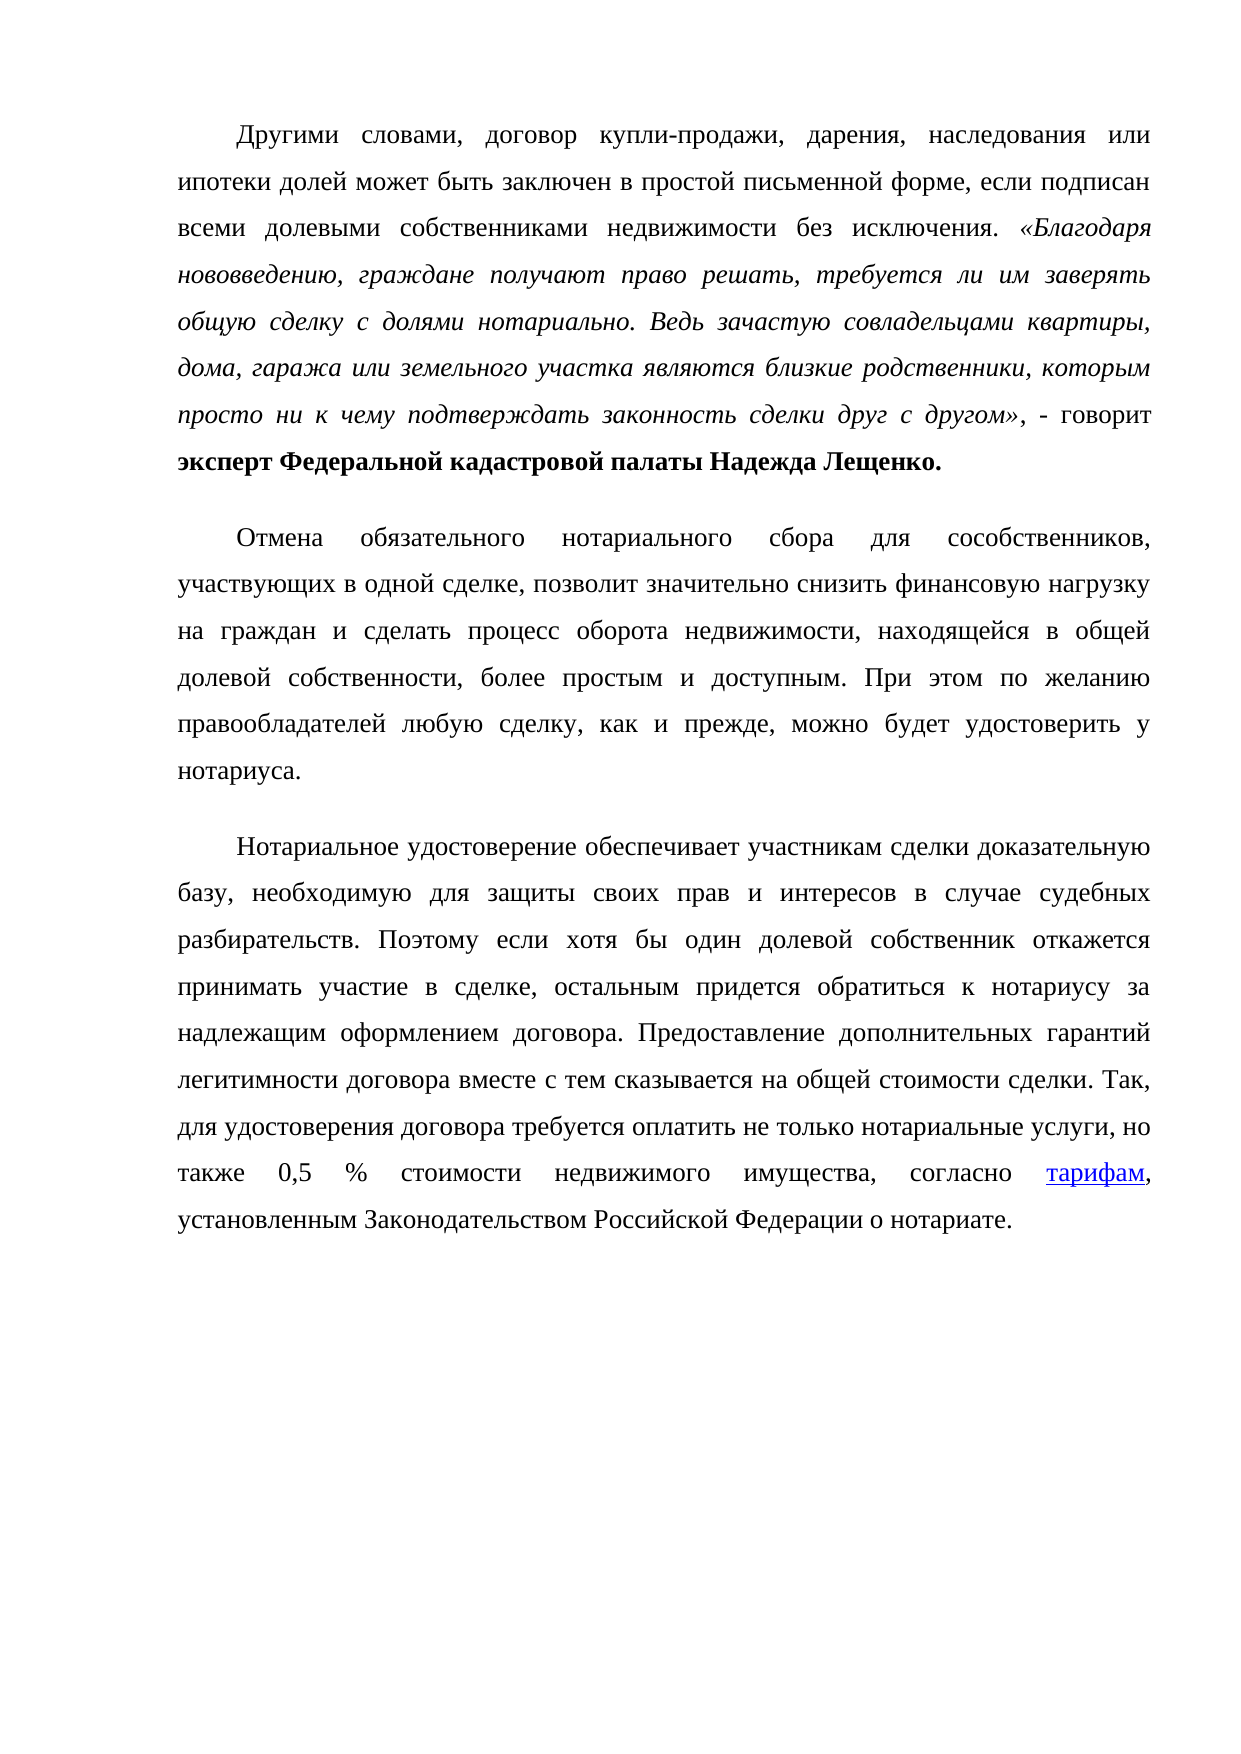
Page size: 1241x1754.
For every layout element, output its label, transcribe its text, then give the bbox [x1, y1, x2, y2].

text Отмена обязательного нотариального сбора для сособственников, участвующих в одной сделке, позволит значительно снизить финансовую нагрузку на граждан и сделать процесс оборота недвижимости, находящейся в общей долевой собственности, более простым и доступным. При этом по желанию правообладателей любую сделку, как и прежде, можно будет удостоверить у нотариуса. [177, 521, 1152, 785]
text Нотариальное удостоверение обеспечивает участникам сделки доказательную базу, необходимую для защиты своих прав и интересов в случае судебных разбирательств. Поэтому если хотя бы один долевой собственник откажется принимать участие в сделке, остальным придется обратиться к нотариусу за надлежащим оформлением договора. Предоставление дополнительных гарантий легитимности договора вместе с тем сказывается на общей стоимости сделки. Так, для удостоверения договора требуется оплатить не только нотариальные услуги, но также 0,5 % стоимости недвижимого имущества, согласно тарифам, установленным Законодательством Российской Федерации о нотариате. [177, 830, 1152, 1234]
text Другими словами, договор купли-продажи, дарения, наследования или ипотеки долей может быть заключен в простой письменной форме, если подписан всеми долевыми собственниками недвижимости без исключения. «Благодаря нововведению, граждане получают право решать, требуется ли им заверять общую сделку с долями нотариально. Ведь зачастую совладельцами квартиры, дома, гаража или земельного участка являются близкие родственники, которым просто ни к чему подтверждать законность сделки друг с другом», - говорит эксперт Федеральной кадастровой палаты Надежда Лещенко. [177, 118, 1152, 476]
